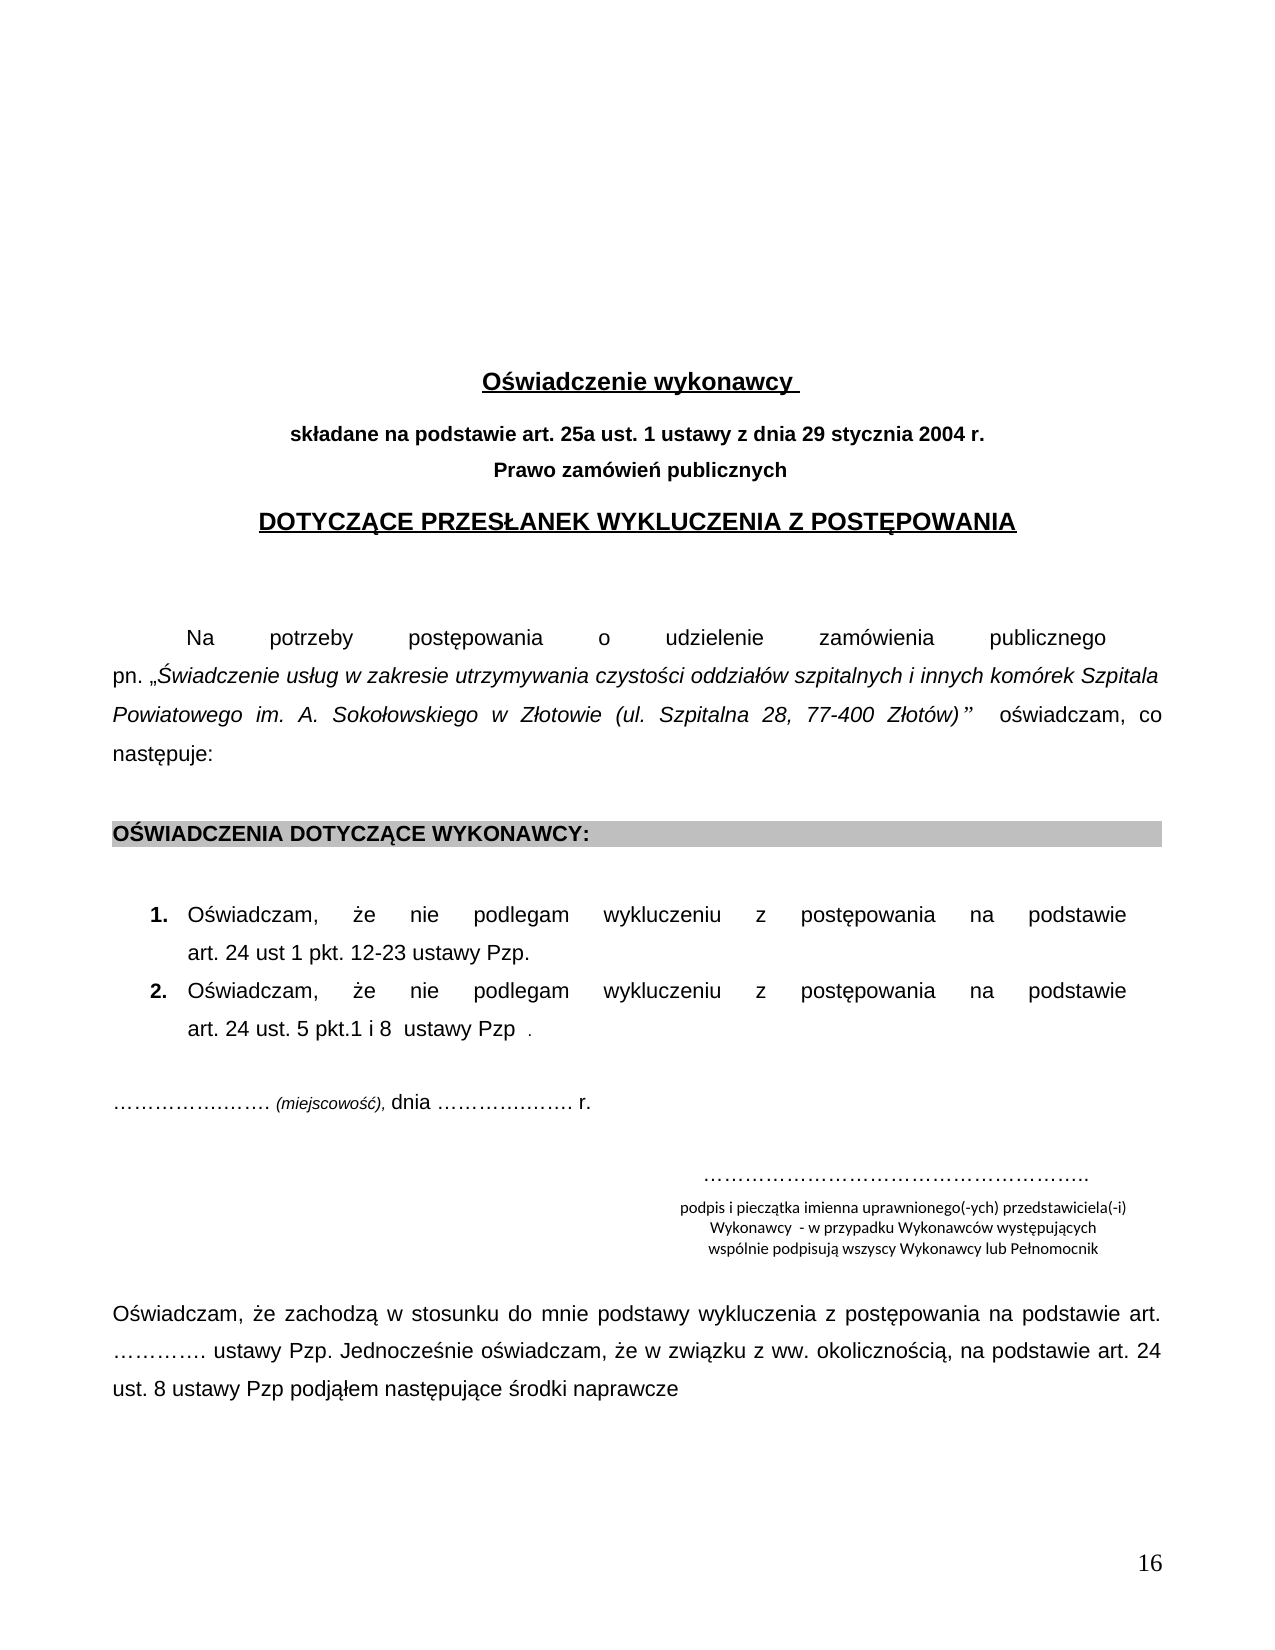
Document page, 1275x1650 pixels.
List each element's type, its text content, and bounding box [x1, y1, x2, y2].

text Oświadczenie wykonawcy [112, 367, 1162, 395]
text DOTYCZĄCE PRZESŁANEK WYKLUCZENIA Z POSTĘPOWANIA [112, 507, 1162, 535]
list Oświadczam, że nie podlegam wykluczeniu z postępowania na podstawie art. 24 ust 1 pkt. 12-23 ustawy Pzp. [150, 902, 1162, 965]
text Prawo zamówień publicznych [112, 458, 1162, 482]
text Na potrzeby postępowania o udzielenie zamówienia publicznego pn. „Świadczenie usług w zakresie utrzymywania czystości oddziałów szpitalnych i innych komórek Szpitala Powiatowego im. A. Sokołowskiego w Złotowie (ul. Szpitalna 28, 77-400 Złotów)” oświadczam, co następuje: [112, 625, 1162, 766]
text …………….……. (miejscowość), dnia ………….……. r. [112, 1089, 1162, 1113]
text ……………………………………………….. [112, 1161, 1162, 1185]
text Wykonawcy - w przypadku Wykonawców występujących [614, 1218, 1162, 1238]
text składane na podstawie art. 25a ust. 1 ustawy z dnia 29 stycznia 2004 r. [112, 422, 1162, 446]
text OŚWIADCZENIA DOTYCZĄCE WYKONAWCY: [112, 821, 1162, 847]
list Oświadczam, że nie podlegam wykluczeniu z postępowania na podstawie art. 24 ust. 5 pkt.1 i 8 ustawy Pzp . [150, 978, 1162, 1041]
text podpis i pieczątka imienna uprawnionego(-ych) przedstawiciela(-i) [614, 1197, 1162, 1218]
text Oświadczam, że zachodzą w stosunku do mnie podstawy wykluczenia z postępowania na podstawie art. …………. ustawy Pzp. Jednocześnie oświadczam, że w związku z ww. okolicznością, na podstawie art. 24 ust. 8 ustawy Pzp podjąłem następujące środki naprawcze [112, 1301, 1162, 1401]
text wspólnie podpisują wszyscy Wykonawcy lub Pełnomocnik [614, 1238, 1162, 1258]
